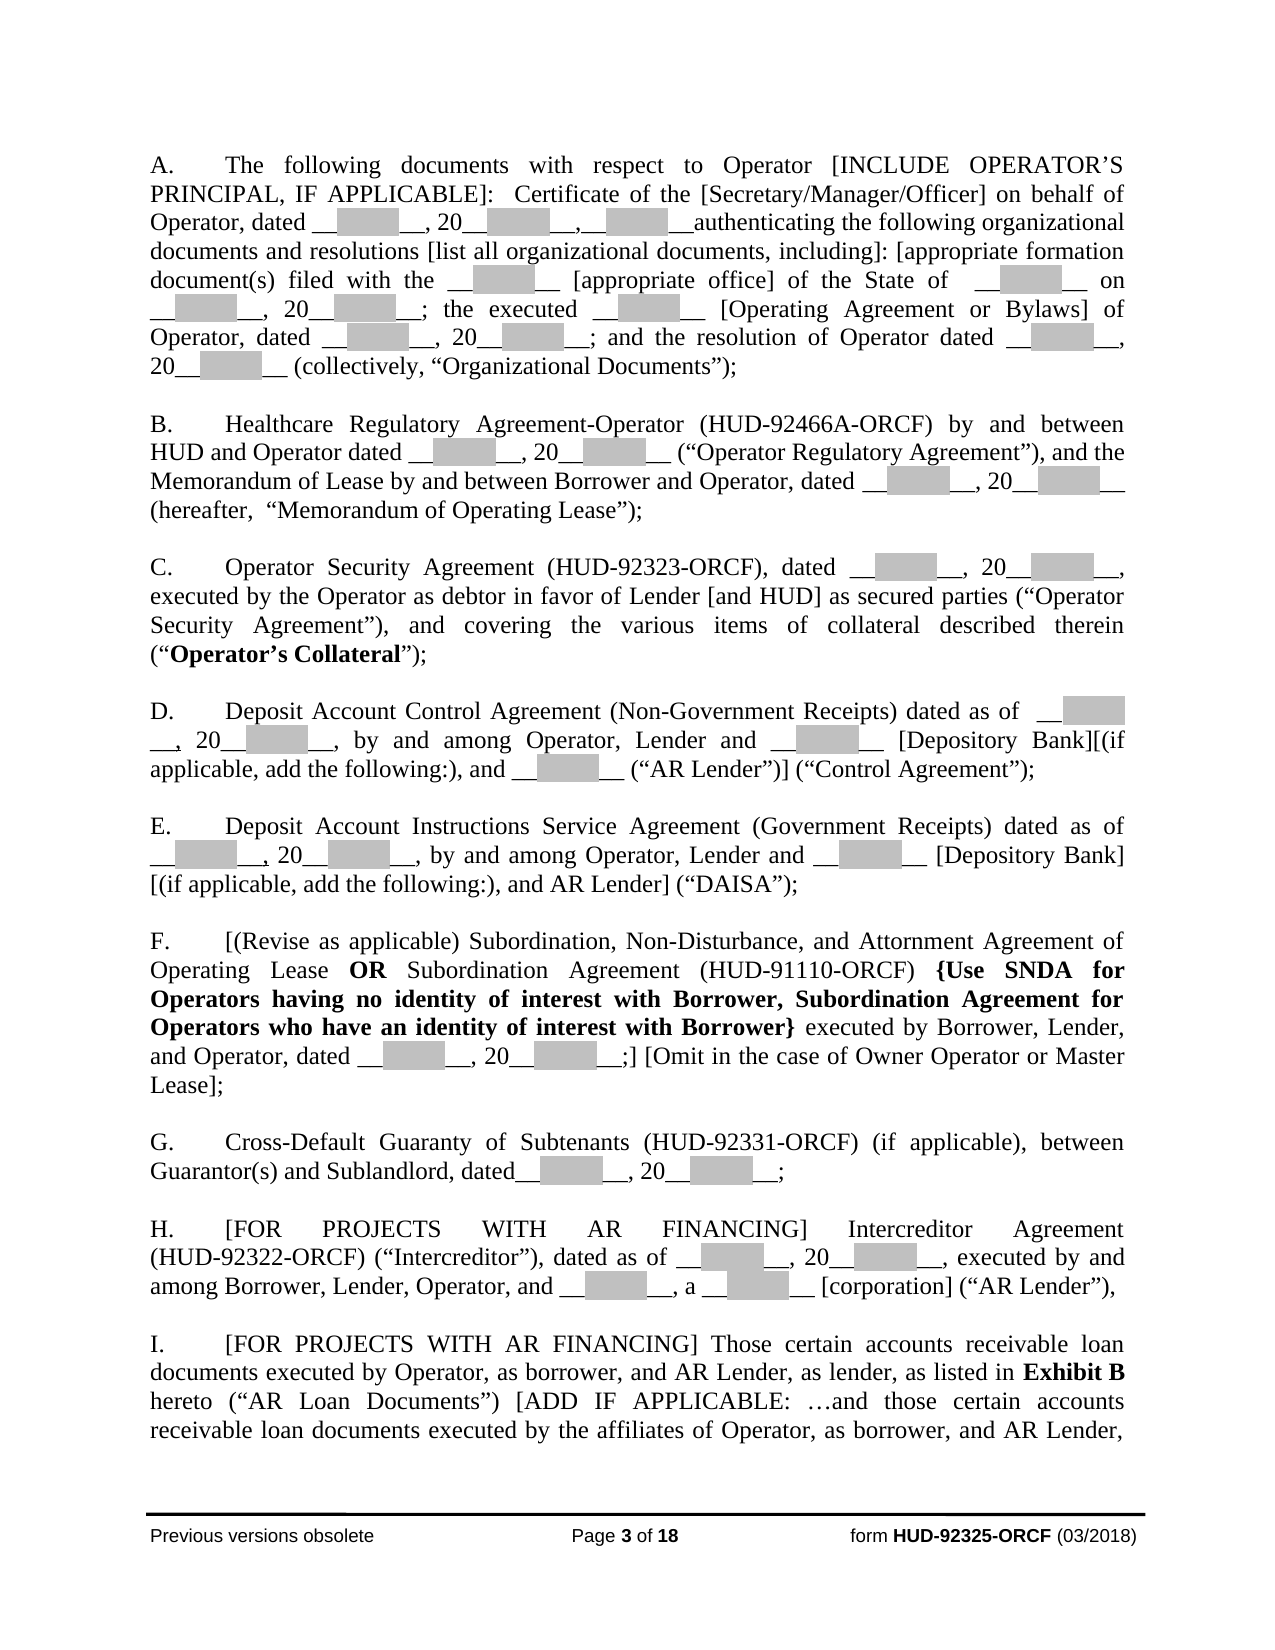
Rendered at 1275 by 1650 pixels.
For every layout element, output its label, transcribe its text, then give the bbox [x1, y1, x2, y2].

list [FOR PROJECTS WITH AR FINANCING] Intercreditor Agreement (HUD-92322-ORCF) (“Intercreditor”), dated as of __ __, 20__ __, executed by and among Borrower, Lender, Operator, and __ __, a __ __ [corporation] (“AR Lender”), [150, 1214, 1125, 1300]
list Deposit Account Control Agreement (Non-Government Receipts) dated as of __ __, 20__ __, by and among Operator, Lender and __ __ [Depository Bank][(if applicable, add the following:), and __ __ (“AR Lender”)] (“Control Agreement”); [150, 696, 1125, 782]
list The following documents with respect to Operator [INCLUDE OPERATOR’S PRINCIPAL, IF APPLICABLE]: Certificate of the [Secretary/Manager/Officer] on behalf of Operator, dated __ __, 20__ __,__ __authenticating the following organizational documents and resolutions [list all organizational documents, including]: [appropriate formation document(s) filed with the __ __ [appropriate office] of the State of __ __ on __ __, 20__ __; the executed __ __ [Operating Agreement or Bylaws] of Operator, dated __ __, 20__ __; and the resolution of Operator dated __ __, 20__ __ (collectively, “Organizational Documents”); [150, 150, 1125, 380]
list [(Revise as applicable) Subordination, Non-Disturbance, and Attornment Agreement of Operating Lease OR Subordination Agreement (HUD-91110-ORCF) {Use SNDA for Operators having no identity of interest with Borrower, Subordination Agreement for Operators who have an identity of interest with Borrower} executed by Borrower, Lender, and Operator, dated __ __, 20__ __;] [Omit in the case of Owner Operator or Master Lease]; [150, 926, 1125, 1099]
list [150, 1329, 1125, 1444]
list Healthcare Regulatory Agreement-Operator (HUD-92466A-ORCF) by and between HUD and Operator dated __ __, 20__ __ (“Operator Regulatory Agreement”), and the Memorandum of Lease by and between Borrower and Operator, dated __ __, 20__ __ (hereafter, “Memorandum of Operating Lease”); [150, 409, 1125, 524]
list Deposit Account Instructions Service Agreement (Government Receipts) dated as of __ __, 20__ __, by and among Operator, Lender and __ __ [Depository Bank] [(if applicable, add the following:), and AR Lender] (“DAISA”); [150, 811, 1125, 897]
list Operator Security Agreement (HUD-92323-ORCF), dated __ __, 20__ __, executed by the Operator as debtor in favor of Lender [and HUD] as secured parties (“Operator Security Agreement”), and covering the various items of collateral described therein (“Operator’s Collateral”); [150, 552, 1125, 667]
list Cross-Default Guaranty of Subtenants (HUD-92331-ORCF) (if applicable), between Guarantor(s) and Sublandlord, dated__ __, 20__ __; [150, 1127, 1125, 1185]
